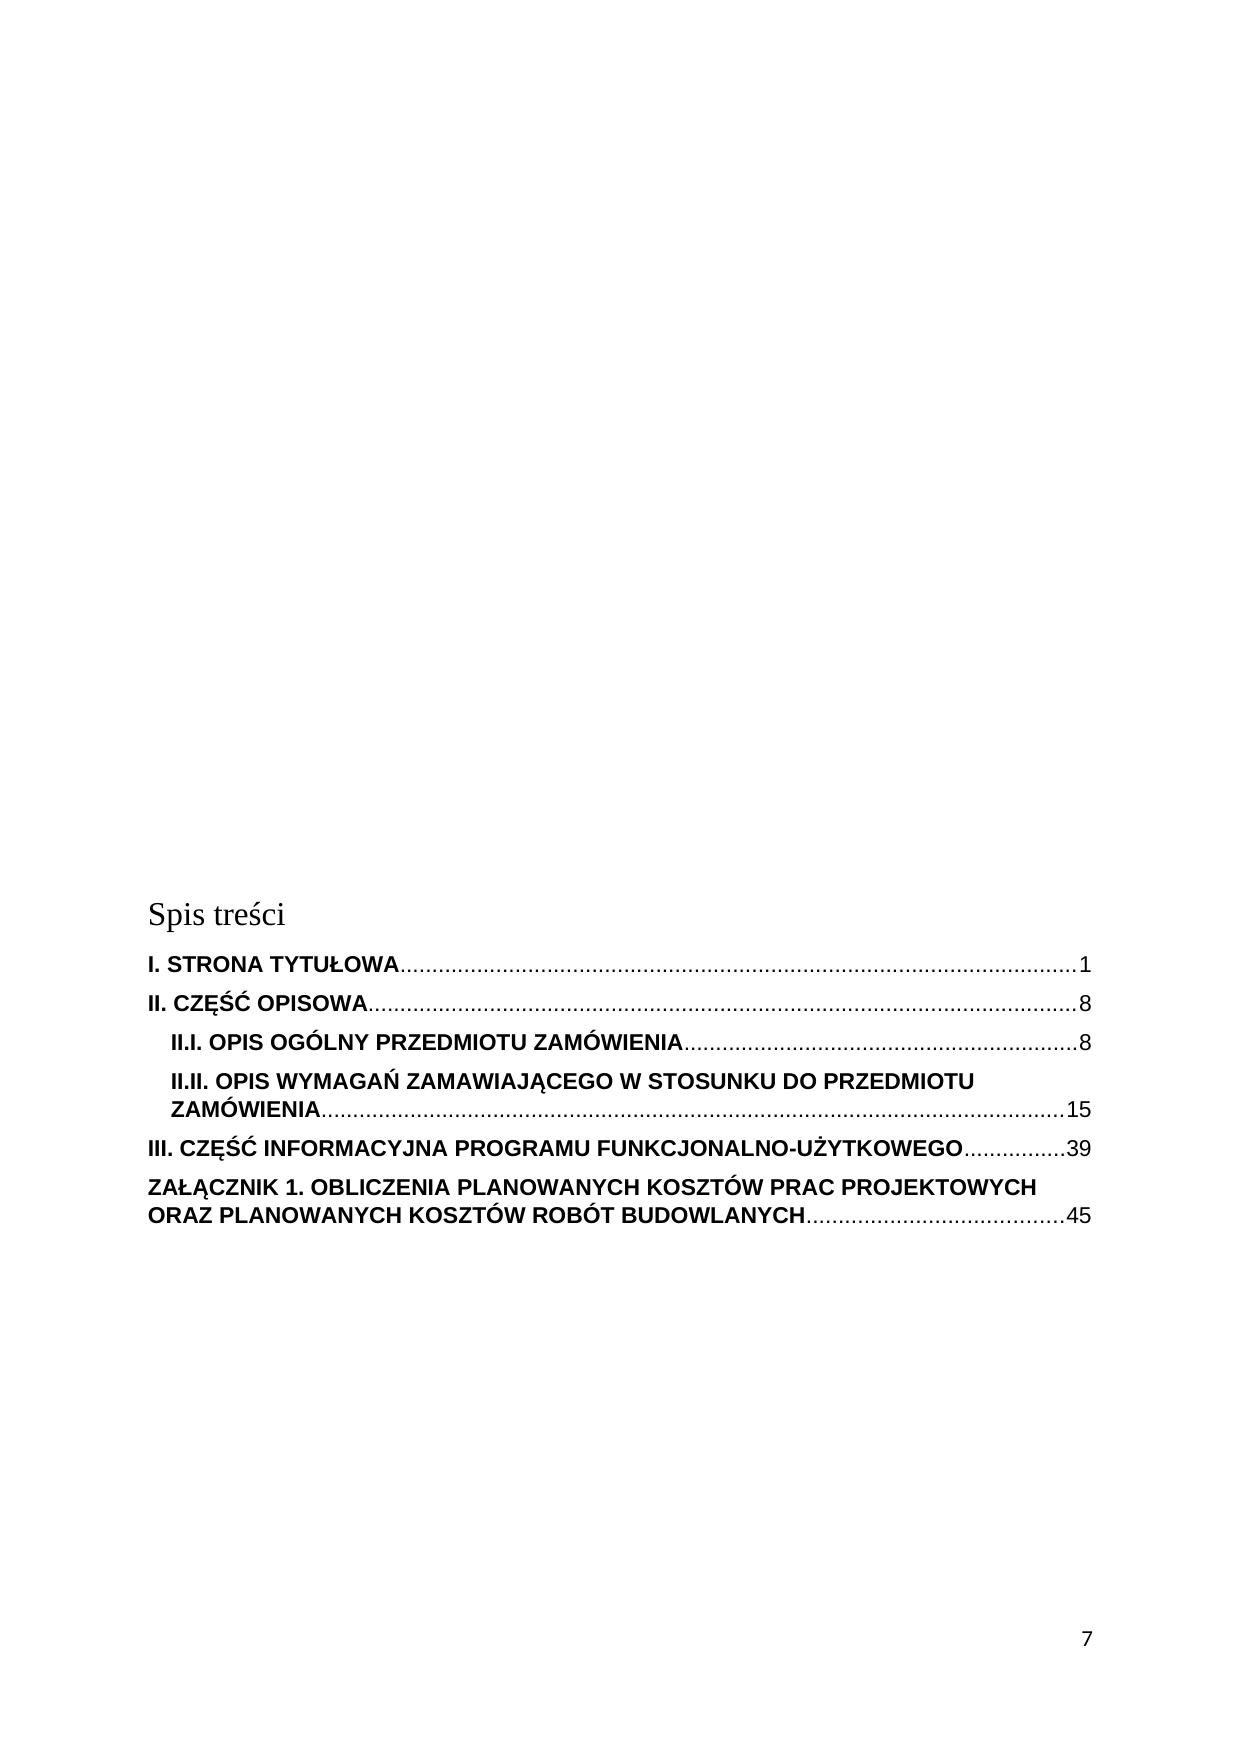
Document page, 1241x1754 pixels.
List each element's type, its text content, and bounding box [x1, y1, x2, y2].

text II.II. OPIS WYMAGAŃ ZAMAWIAJĄCEGO W STOSUNKU DO PRZEDMIOTU ZAMÓWIENIA 15 [171, 1068, 1093, 1123]
subtitle Spis treści [148, 894, 1093, 932]
text II. CZĘŚĆ OPISOWA 8 [148, 990, 1093, 1016]
text III. CZĘŚĆ INFORMACYJNA PROGRAMU FUNKCJONALNO-UŻYTKOWEGO 39 [148, 1135, 1093, 1161]
text II.I. OPIS OGÓLNY PRZEDMIOTU ZAMÓWIENIA 8 [171, 1029, 1093, 1055]
text ZAŁĄCZNIK 1. OBLICZENIA PLANOWANYCH KOSZTÓW PRAC PROJEKTOWYCH ORAZ PLANOWANYCH KOSZTÓW ROBÓT BUDOWLANYCH 45 [148, 1174, 1093, 1229]
text I. STRONA TYTUŁOWA 1 [148, 951, 1093, 978]
